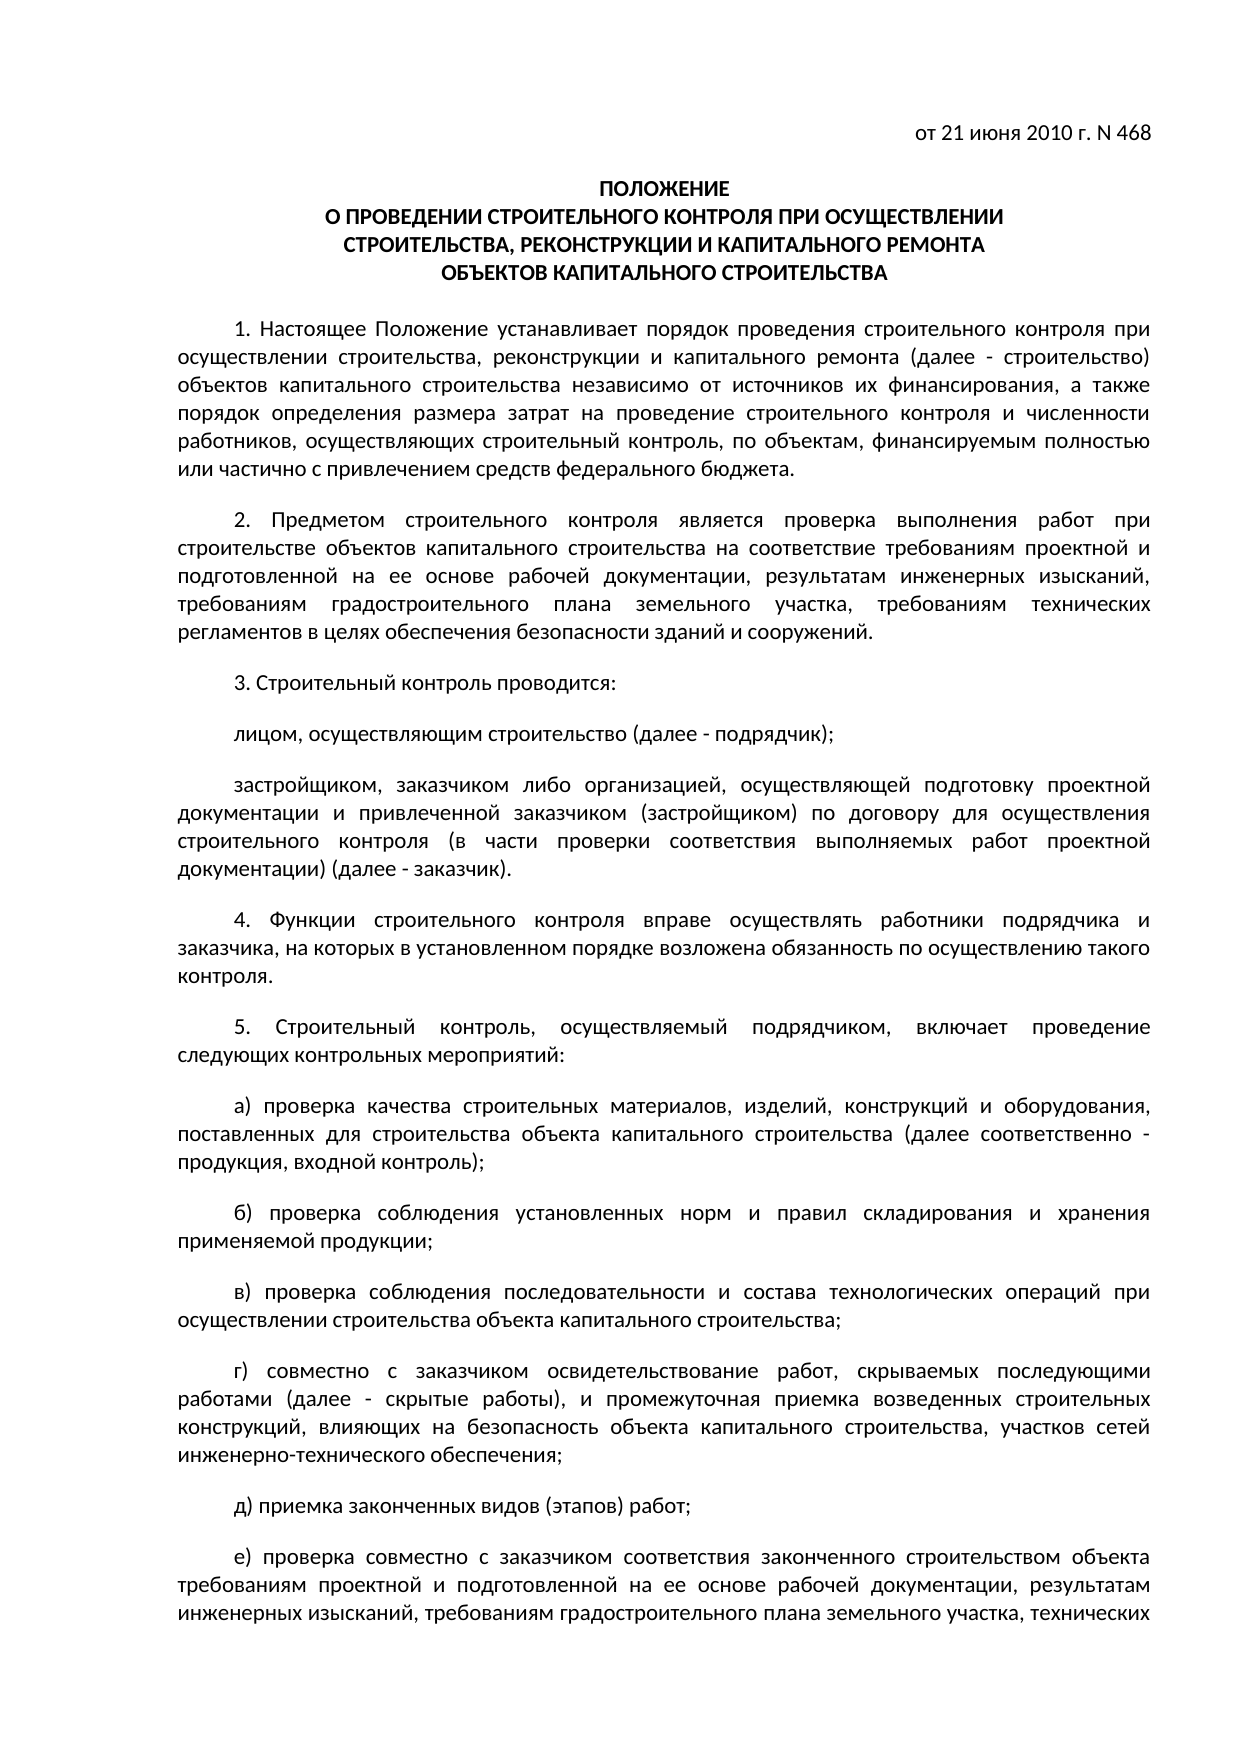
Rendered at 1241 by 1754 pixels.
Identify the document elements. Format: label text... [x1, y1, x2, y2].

title О ПРОВЕДЕНИИ СТРОИТЕЛЬНОГО КОНТРОЛЯ ПРИ ОСУЩЕСТВЛЕНИИ [177, 202, 1152, 230]
title ПОЛОЖЕНИЕ [177, 174, 1152, 202]
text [177, 1542, 1152, 1626]
text застройщиком, заказчиком либо организацией, осуществляющей подготовку проектной документации и привлеченной заказчиком (застройщиком) по договору для осуществления строительного контроля (в части проверки соответствия выполняемых работ проектной документации) (далее - заказчик). [177, 770, 1152, 882]
text д) приемка законченных видов (этапов) работ; [177, 1491, 1152, 1519]
text 4. Функции строительного контроля вправе осуществлять работники подрядчика и заказчика, на которых в установленном порядке возложена обязанность по осуществлению такого контроля. [177, 905, 1152, 989]
title СТРОИТЕЛЬСТВА, РЕКОНСТРУКЦИИ И КАПИТАЛЬНОГО РЕМОНТА [177, 230, 1152, 258]
text 2. Предметом строительного контроля является проверка выполнения работ при строительстве объектов капитального строительства на соответствие требованиям проектной и подготовленной на ее основе рабочей документации, результатам инженерных изысканий, требованиям градостроительного плана земельного участка, требованиям технических регламентов в целях обеспечения безопасности зданий и сооружений. [177, 505, 1152, 645]
text лицом, осуществляющим строительство (далее - подрядчик); [177, 719, 1152, 747]
text г) совместно с заказчиком освидетельствование работ, скрываемых последующими работами (далее - скрытые работы), и промежуточная приемка возведенных строительных конструкций, влияющих на безопасность объекта капитального строительства, участков сетей инженерно-технического обеспечения; [177, 1356, 1152, 1468]
text в) проверка соблюдения последовательности и состава технологических операций при осуществлении строительства объекта капитального строительства; [177, 1277, 1152, 1333]
text 1. Настоящее Положение устанавливает порядок проведения строительного контроля при осуществлении строительства, реконструкции и капитального ремонта (далее - строительство) объектов капитального строительства независимо от источников их финансирования, а также порядок определения размера затрат на проведение строительного контроля и численности работников, осуществляющих строительный контроль, по объектам, финансируемым полностью или частично с привлечением средств федерального бюджета. [177, 314, 1152, 482]
text 5. Строительный контроль, осуществляемый подрядчиком, включает проведение следующих контрольных мероприятий: [177, 1012, 1152, 1068]
text 3. Строительный контроль проводится: [177, 668, 1152, 696]
text а) проверка качества строительных материалов, изделий, конструкций и оборудования, поставленных для строительства объекта капитального строительства (далее соответственно - продукция, входной контроль); [177, 1091, 1152, 1175]
text б) проверка соблюдения установленных норм и правил складирования и хранения применяемой продукции; [177, 1198, 1152, 1254]
title ОБЪЕКТОВ КАПИТАЛЬНОГО СТРОИТЕЛЬСТВА [177, 258, 1152, 286]
text от 21 июня 2010 г. N 468 [177, 118, 1152, 146]
